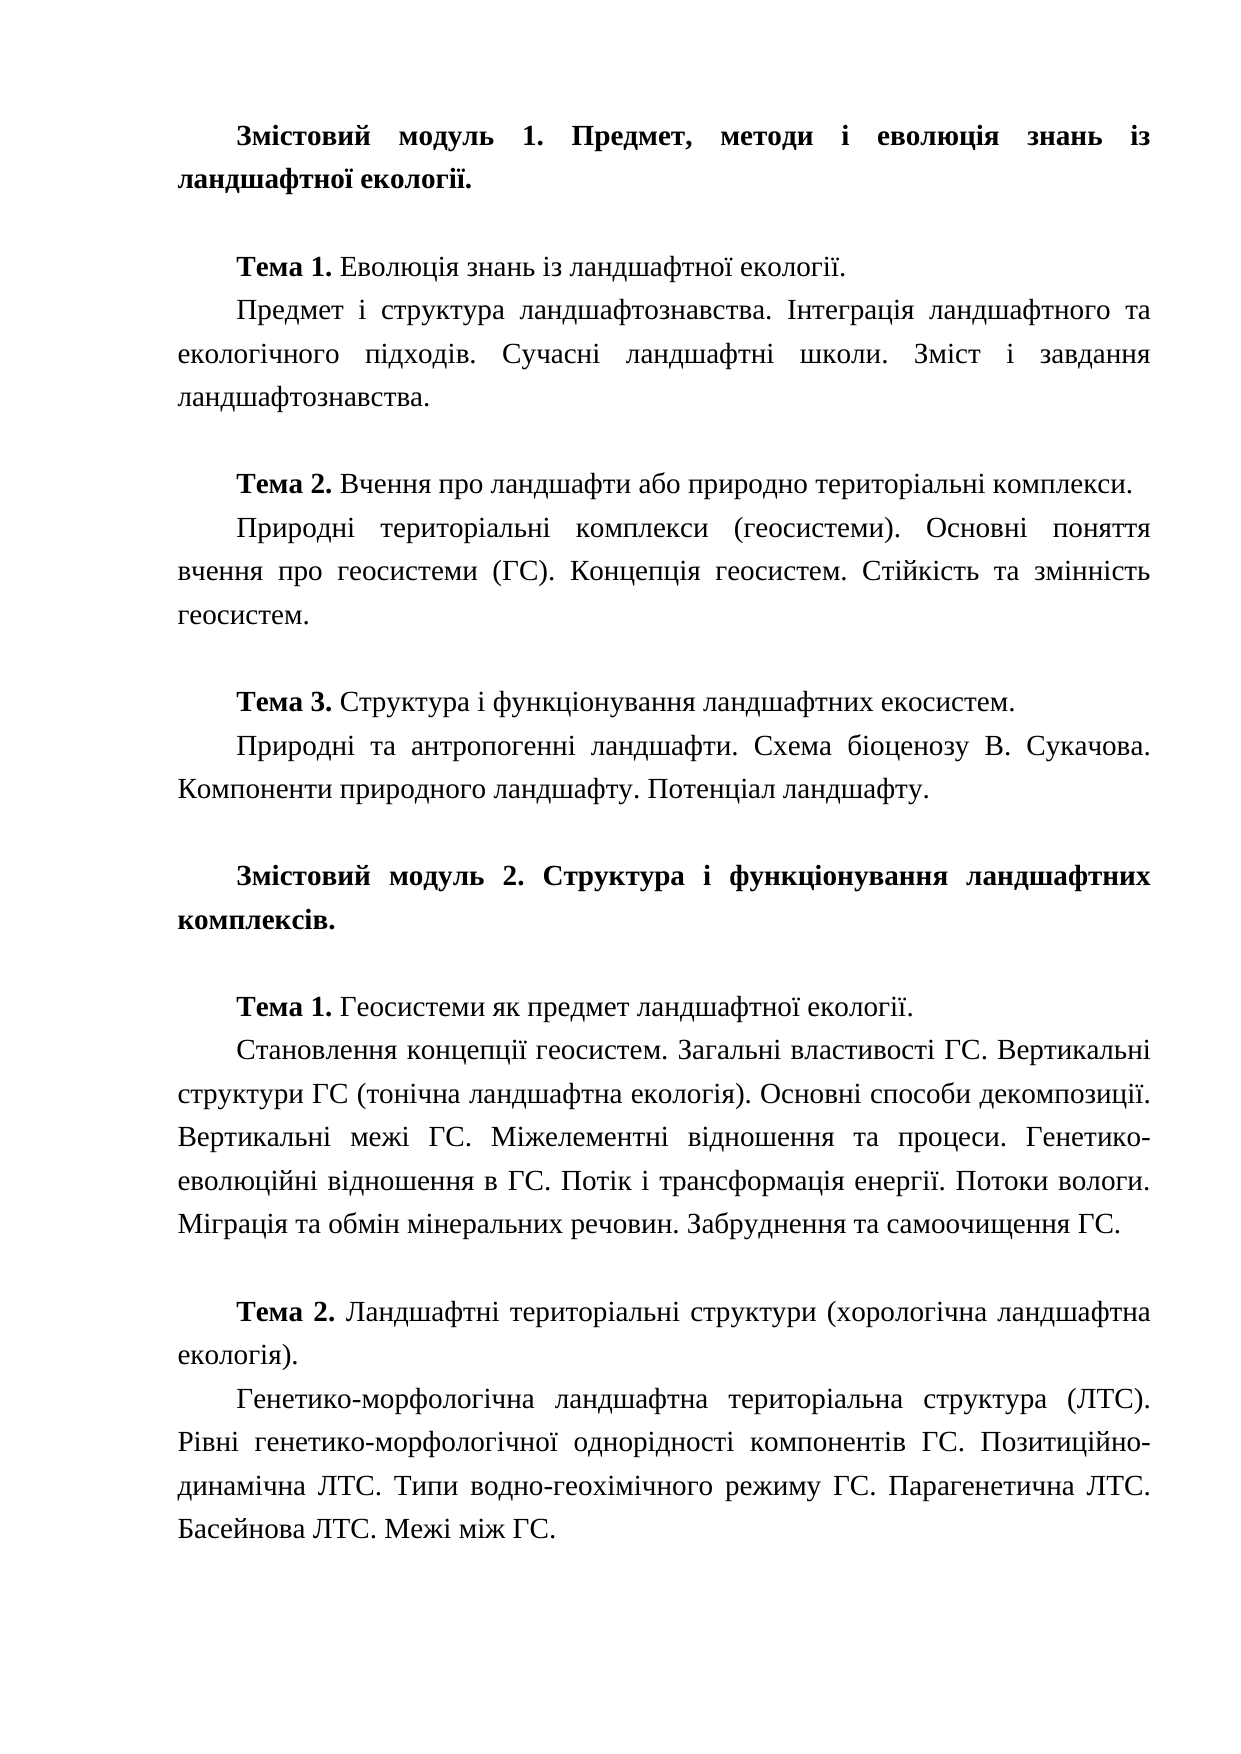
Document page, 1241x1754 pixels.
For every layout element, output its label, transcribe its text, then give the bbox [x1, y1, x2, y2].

text Генетико-морфологічна ландшафтна територіальна структура (ЛТС). Рівні генетико-морфологічної однорідності компонентів ГС. Позитиційно-динамічна ЛТС. Типи водно-геохімічного режиму ГС. Парагенетична ЛТС. Басейнова ЛТС. Межі між ГС. [177, 1381, 1152, 1545]
text Предмет і структура ландшафтознавства. Інтеграція ландшафтного та екологічного підходів. Сучасні ландшафтні школи. Зміст і завдання ландшафтознавства. [177, 292, 1152, 413]
text Тема 3. Структура і функціонування ландшафтних екосистем. [177, 684, 1152, 718]
text Становлення концепції геосистем. Загальні властивості ГС. Вертикальні структури ГС (тонічна ландшафтна екологія). Основні способи декомпозиції. Вертикальні межі ГС. Міжелементні відношення та процеси. Генетико-еволюційні відношення в ГС. Потік і трансформація енергії. Потоки вологи. Міграція та обмін мінеральних речовин. Забруднення та самоочищення ГС. [177, 1032, 1152, 1240]
text Природні та антропогенні ландшафти. Схема біоценозу В. Сукачова. Компоненти природного ландшафту. Потенціал ландшафту. [177, 728, 1152, 805]
text Природні територіальні комплекси (геосистеми). Основні поняття вчення про геосистеми (ГС). Концепція геосистем. Стійкість та змінність геосистем. [177, 510, 1152, 631]
text Тема 2. Ландшафтні територіальні структури (хорологічна ландшафтна екологія). [177, 1294, 1152, 1371]
text Тема 1. Геосистеми як предмет ландшафтної екології. [177, 989, 1152, 1022]
text Змістовий модуль 2. Структура і функціонування ландшафтних комплексів. [177, 858, 1152, 935]
text Змістовий модуль 1. Предмет, методи і еволюція знань із ландшафтної екології. [177, 118, 1152, 195]
text Тема 2. Вчення про ландшафти або природно територіальні комплекси. [177, 466, 1152, 500]
text Тема 1. Еволюція знань із ландшафтної екології. [177, 249, 1152, 282]
